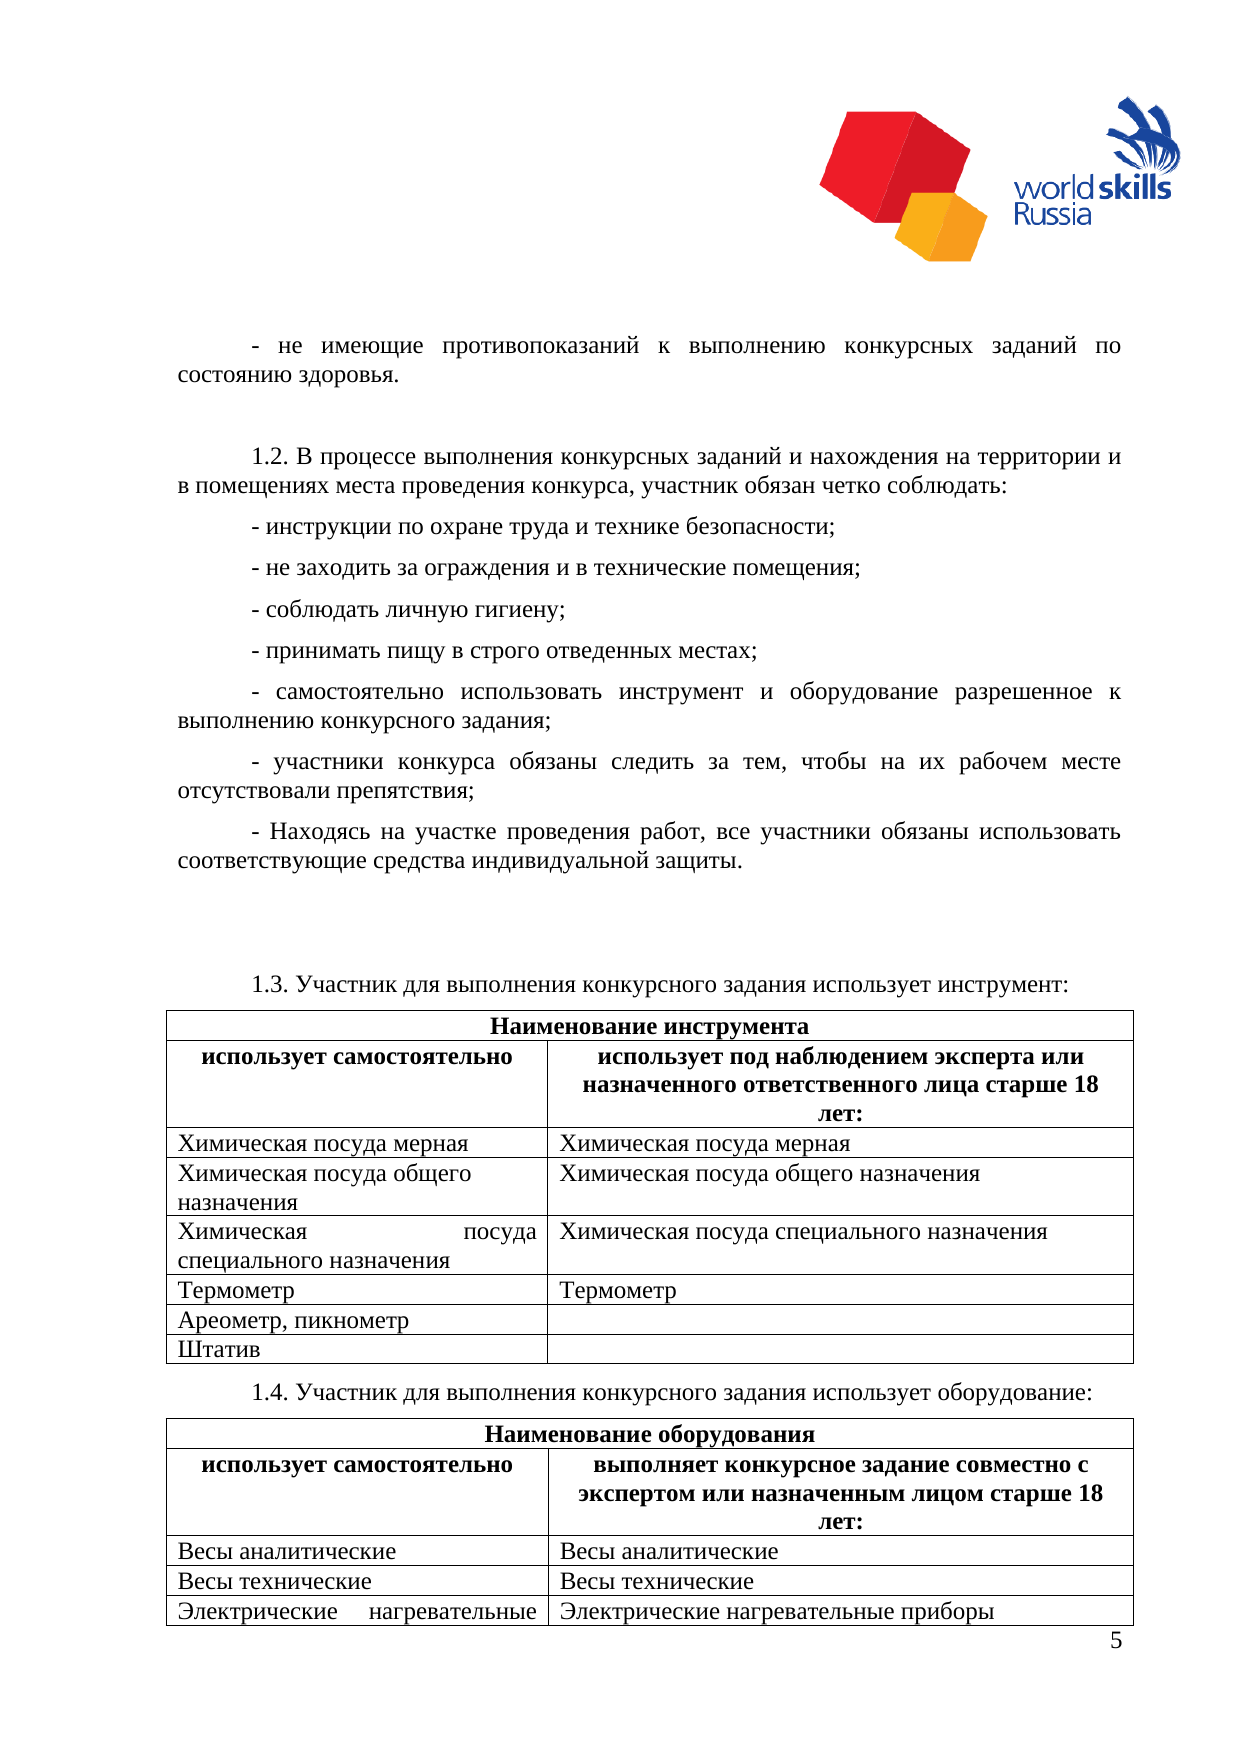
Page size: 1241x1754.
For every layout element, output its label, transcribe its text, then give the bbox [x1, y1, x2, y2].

text - не имеющие противопоказаний к выполнению конкурсных заданий по состоянию здоровья. [177, 330, 1122, 387]
table_cell выполняет конкурсное задание совместно с экспертом или назначенным лицом старше 18 лет: [549, 1449, 1133, 1535]
text - участники конкурса обязаны следить за тем, чтобы на их рабочем месте отсутствовали препятствия; [177, 746, 1122, 804]
table_cell Весы аналитические [549, 1536, 1133, 1565]
text 1.3. Участник для выполнения конкурсного задания использует инструмент: [177, 969, 1122, 997]
text - не заходить за ограждения и в технические помещения; [177, 552, 1122, 581]
table_cell Электрические нагревательные приборы [167, 1596, 548, 1624]
table_cell Весы технические [167, 1566, 548, 1595]
table_cell Электрические нагревательные приборы [549, 1596, 1133, 1624]
text - самостоятельно использовать инструмент и оборудование разрешенное к выполнению конкурсного задания; [177, 676, 1122, 734]
text 1.4. Участник для выполнения конкурсного задания использует оборудование: [177, 1377, 1122, 1406]
table_cell использует под наблюдением эксперта или назначенного ответственного лица старше 18 лет: [548, 1041, 1133, 1127]
table_cell Ареометр, пикнометр [167, 1305, 547, 1333]
table_cell Химическая посуда мерная [167, 1128, 547, 1157]
text - соблюдать личную гигиену; [177, 594, 1122, 622]
table_header Наименование инструмента [167, 1011, 1133, 1040]
table_cell использует самостоятельно [167, 1041, 547, 1127]
table_cell Химическая посуда специального назначения [548, 1216, 1133, 1274]
text - принимать пищу в строго отведенных местах; [177, 635, 1122, 664]
text 1.2. В процессе выполнения конкурсных заданий и нахождения на территории и в помещениях места проведения конкурса, участник обязан четко соблюдать: [177, 441, 1122, 499]
table_cell Химическая посуда мерная [548, 1128, 1133, 1157]
table_cell Весы аналитические [167, 1536, 548, 1565]
table_cell использует самостоятельно [167, 1449, 548, 1535]
table_header Наименование оборудования [167, 1419, 1133, 1448]
text - инструкции по охране труда и технике безопасности; [177, 511, 1122, 540]
table_cell Весы технические [549, 1566, 1133, 1595]
picture [777, 64, 1198, 301]
table_cell Штатив [167, 1335, 547, 1363]
table_cell Термометр [167, 1275, 547, 1304]
table_cell Термометр [548, 1275, 1133, 1304]
table_cell [548, 1335, 1133, 1363]
table_cell [548, 1305, 1133, 1333]
text - Находясь на участке проведения работ, все участники обязаны использовать соответствующие средства индивидуальной защиты. [177, 816, 1122, 874]
table_cell Химическая посуда общего назначения [167, 1158, 547, 1215]
table_cell Химическая посуда специального назначения [167, 1216, 547, 1274]
table_cell Химическая посуда общего назначения [548, 1158, 1133, 1215]
